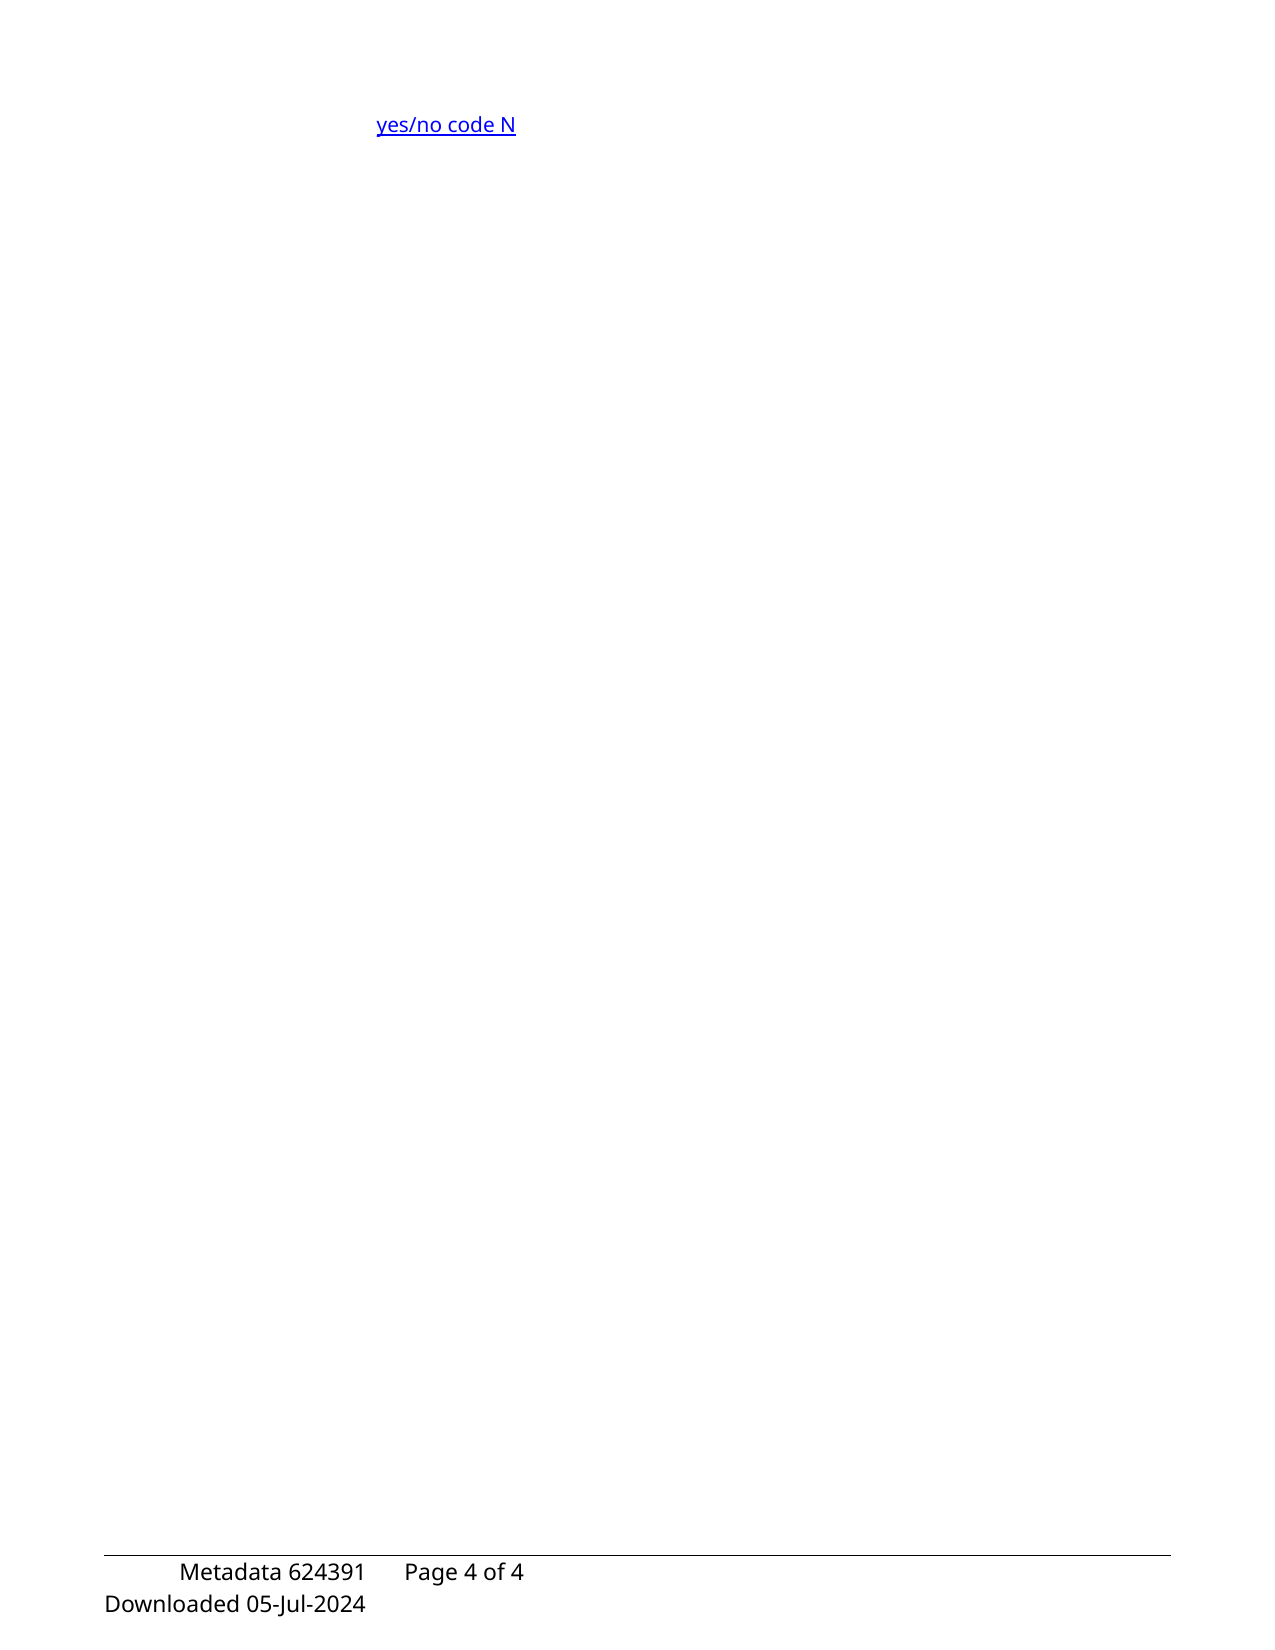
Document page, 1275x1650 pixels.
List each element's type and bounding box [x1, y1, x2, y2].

table_cell [93, 110, 1159, 139]
